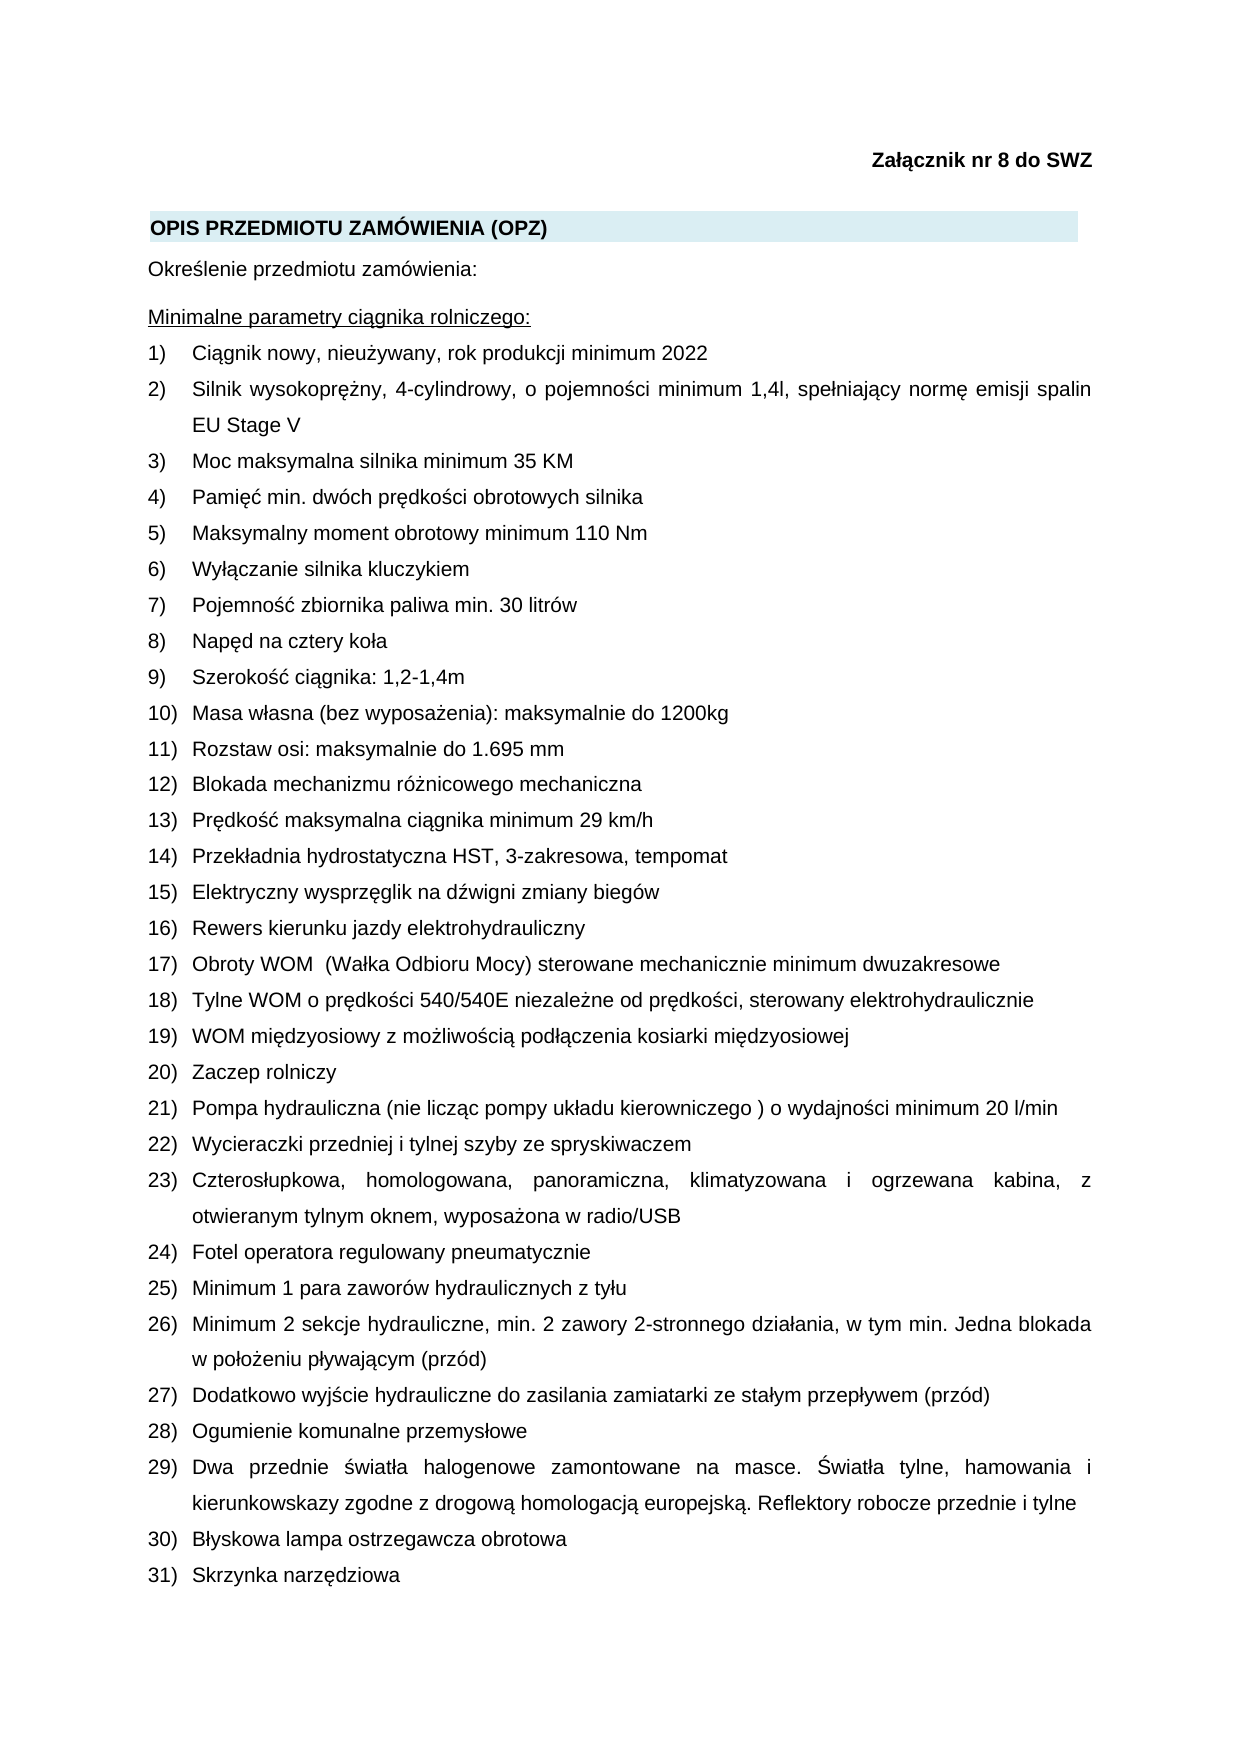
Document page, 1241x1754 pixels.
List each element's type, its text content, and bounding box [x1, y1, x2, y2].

list Pamięć min. dwóch prędkości obrotowych silnika [148, 485, 1093, 509]
list Ogumienie komunalne przemysłowe [148, 1419, 1093, 1443]
list Maksymalny moment obrotowy minimum 110 Nm [148, 521, 1093, 545]
list Masa własna (bez wyposażenia): maksymalnie do 1200kg [148, 700, 1093, 724]
text Minimalne parametry ciągnika rolniczego: [148, 305, 1093, 329]
list WOM międzyosiowy z możliwością podłączenia kosiarki międzyosiowej [148, 1024, 1093, 1048]
list Moc maksymalna silnika minimum 35 KM [148, 449, 1093, 473]
list Pojemność zbiornika paliwa min. 30 litrów [148, 593, 1093, 617]
list Wycieraczki przedniej i tylnej szyby ze spryskiwaczem [148, 1132, 1093, 1156]
list Elektryczny wysprzęglik na dźwigni zmiany biegów [148, 880, 1093, 904]
list Tylne WOM o prędkości 540/540E niezależne od prędkości, sterowany elektrohydraulicznie [148, 988, 1093, 1012]
text OPIS PRZEDMIOTU ZAMÓWIENIA (OPZ) [150, 211, 1078, 242]
list Minimum 1 para zaworów hydraulicznych z tyłu [148, 1275, 1093, 1299]
list Wyłączanie silnika kluczykiem [148, 557, 1093, 581]
text Określenie przedmiotu zamówienia: [148, 257, 1093, 281]
list Obroty WOM (Wałka Odbioru Mocy) sterowane mechanicznie minimum dwuzakresowe [148, 952, 1093, 976]
list Ciągnik nowy, nieużywany, rok produkcji minimum 2022 [148, 341, 1093, 365]
list Minimum 2 sekcje hydrauliczne, min. 2 zawory 2-stronnego działania, w tym min. Jedna blokada w położeniu pływającym (przód) [148, 1311, 1093, 1371]
list Blokada mechanizmu różnicowego mechaniczna [148, 772, 1093, 796]
list Skrzynka narzędziowa [148, 1563, 1093, 1587]
list Czterosłupkowa, homologowana, panoramiczna, klimatyzowana i ogrzewana kabina, z otwieranym tylnym oknem, wyposażona w radio/USB [148, 1168, 1093, 1227]
list Błyskowa lampa ostrzegawcza obrotowa [148, 1527, 1093, 1551]
list Prędkość maksymalna ciągnika minimum 29 km/h [148, 808, 1093, 832]
list Silnik wysokoprężny, 4-cylindrowy, o pojemności minimum 1,4l, spełniający normę emisji spalin EU Stage V [148, 377, 1093, 437]
list Fotel operatora regulowany pneumatycznie [148, 1239, 1093, 1263]
text Załącznik nr 8 do SWZ [148, 148, 1093, 172]
list Dodatkowo wyjście hydrauliczne do zasilania zamiatarki ze stałym przepływem (przód) [148, 1383, 1093, 1407]
list Napęd na cztery koła [148, 628, 1093, 652]
list Dwa przednie światła halogenowe zamontowane na masce. Światła tylne, hamowania i kierunkowskazy zgodne z drogową homologacją europejską. Reflektory robocze przednie i tylne [148, 1455, 1093, 1515]
list Zaczep rolniczy [148, 1060, 1093, 1084]
list Przekładnia hydrostatyczna HST, 3-zakresowa, tempomat [148, 844, 1093, 868]
list Pompa hydrauliczna (nie licząc pompy układu kierowniczego ) o wydajności minimum 20 l/min [148, 1096, 1093, 1120]
list Szerokość ciągnika: 1,2-1,4m [148, 664, 1093, 688]
list Rewers kierunku jazdy elektrohydrauliczny [148, 916, 1093, 940]
list Rozstaw osi: maksymalnie do 1.695 mm [148, 736, 1093, 760]
